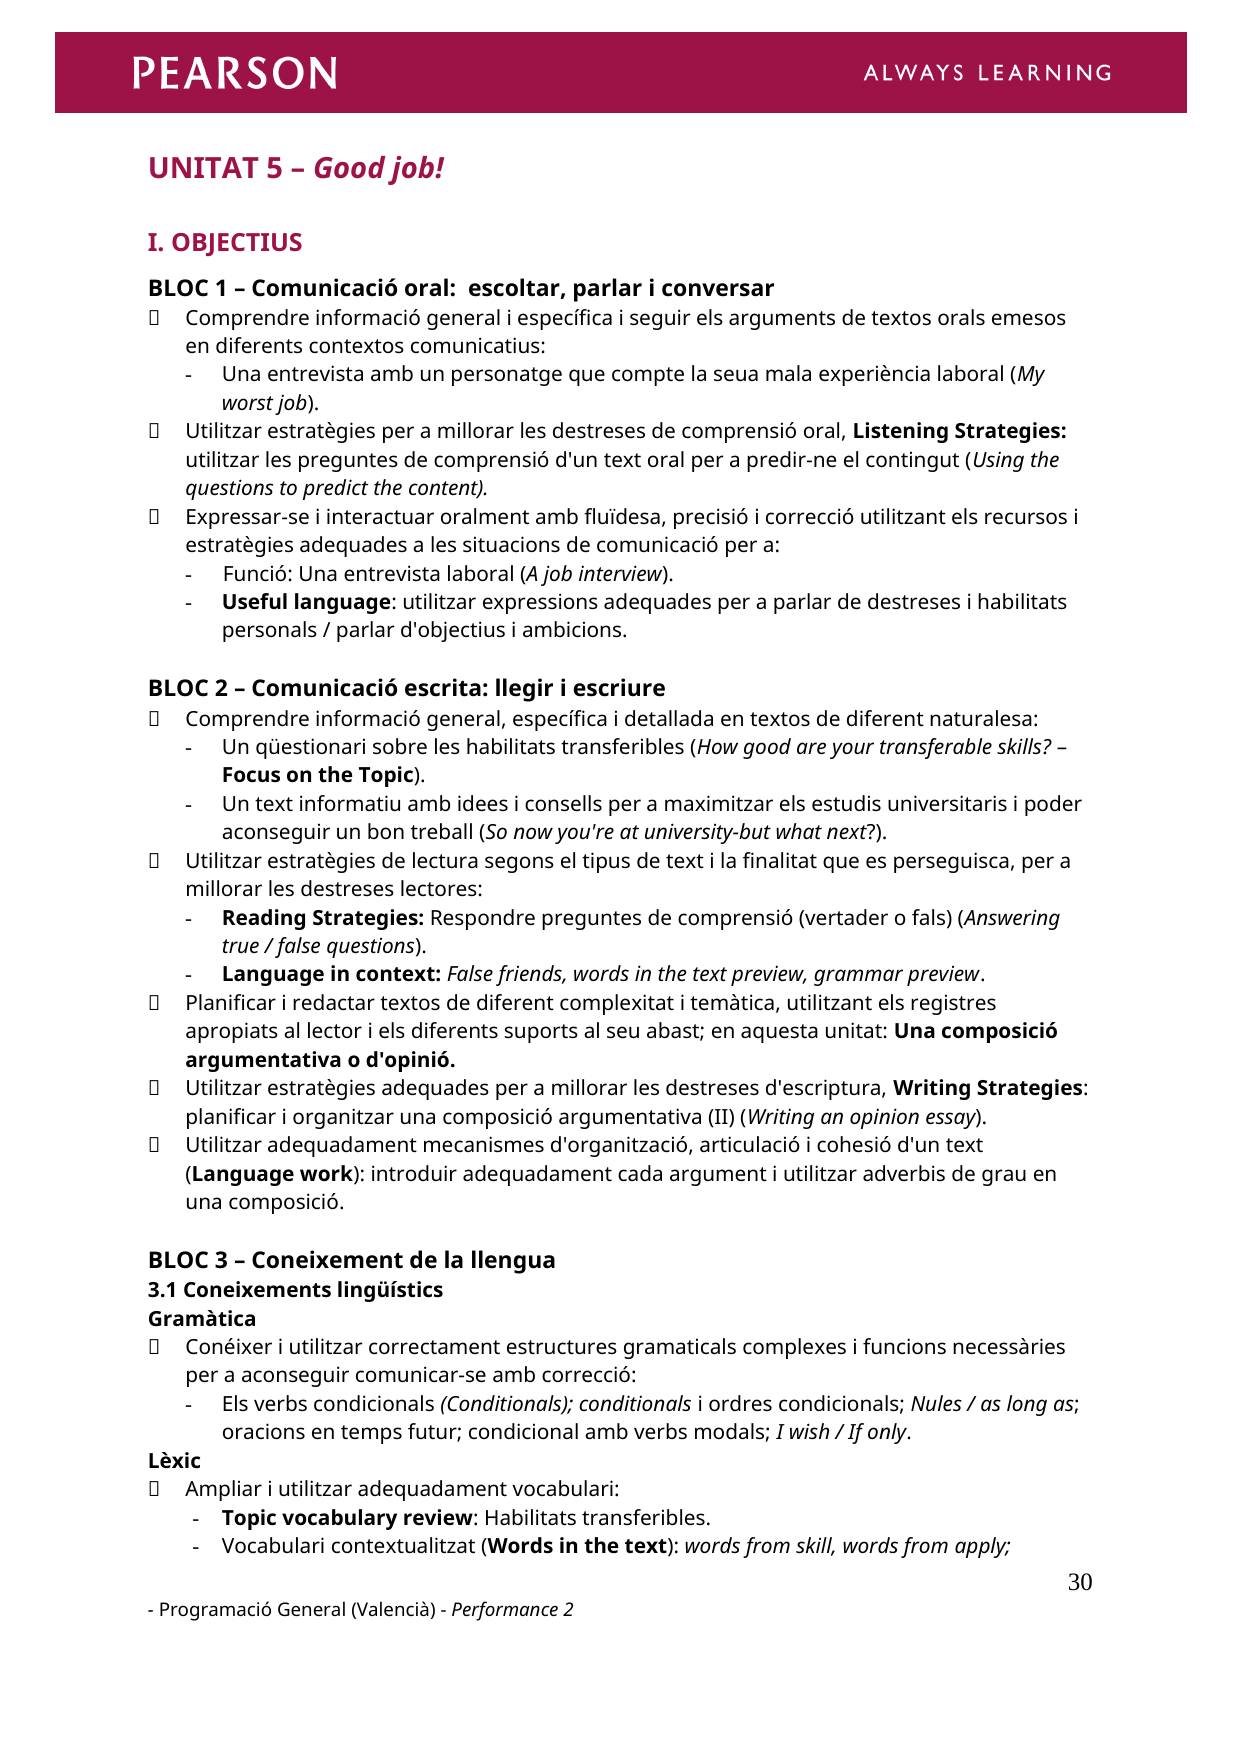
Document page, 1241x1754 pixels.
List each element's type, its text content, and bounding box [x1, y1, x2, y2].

text - Vocabulari contextualitzat (Words in the text): words from skill, words from apply; [192, 1531, 1092, 1559]
text - Reading Strategies: Respondre preguntes de comprensió (vertader o fals) (Answering true / false questions). [185, 903, 1092, 959]
picture [55, 32, 1187, 113]
text  Expressar-se i interactuar oralment amb fluïdesa, precisió i correcció utilitzant els recursos i estratègies adequades a les situacions de comunicació per a: [148, 502, 1092, 559]
text BLOC 1 – Comunicació oral: escoltar, parlar i conversar [148, 271, 1092, 303]
text BLOC 3 – Coneixement de la llengua [148, 1244, 1092, 1275]
text Lèxic [148, 1446, 1092, 1474]
text - Topic vocabulary review: Habilitats transferibles. [192, 1503, 1092, 1531]
text  Utilitzar estratègies adequades per a millorar les destreses d'escriptura, Writing Strategies: planificar i organitzar una composició argumentativa (II) (Writing an opinion essay). [148, 1073, 1092, 1130]
text  Utilitzar estratègies de lectura segons el tipus de text i la finalitat que es perseguisca, per a millorar les destreses lectores: [148, 846, 1092, 903]
text  Comprendre informació general i específica i seguir els arguments de textos orals emesos en diferents contextos comunicatius: [148, 303, 1092, 359]
text BLOC 2 – Comunicació escrita: llegir i escriure [148, 672, 1092, 704]
text  Utilitzar estratègies per a millorar les destreses de comprensió oral, Listening Strategies: utilitzar les preguntes de comprensió d'un text oral per a predir-ne el contingut (Using the questions to predict the content). [148, 416, 1092, 502]
text Gramàtica [148, 1304, 1092, 1332]
text UNITAT 5 – Good job! [148, 148, 1092, 187]
text  Conéixer i utilitzar correctament estructures gramaticals complexes i funcions necessàries per a aconseguir comunicar-se amb correcció: [148, 1332, 1092, 1389]
text  Planificar i redactar textos de diferent complexitat i temàtica, utilitzant els registres apropiats al lector i els diferents suports al seu abast; en aquesta unitat: Una composició argumentativa o d'opinió. [148, 988, 1092, 1073]
text - Un text informatiu amb idees i consells per a maximitzar els estudis universitaris i poder aconseguir un bon treball (So now you're at university-but what next?). [185, 789, 1092, 846]
text - Useful language: utilitzar expressions adequades per a parlar de destreses i habilitats personals / parlar d'objectius i ambicions. [185, 587, 1092, 644]
text - Funció: Una entrevista laboral (A job interview). [185, 559, 1092, 587]
text - Language in context: False friends, words in the text preview, grammar preview. [185, 959, 1092, 988]
text  Utilitzar adequadament mecanismes d'organització, articulació i cohesió d'un text (Language work): introduir adequadament cada argument i utilitzar adverbis de grau en una composició. [148, 1130, 1092, 1216]
text - Una entrevista amb un personatge que compte la seua mala experiència laboral (My worst job). [185, 359, 1092, 416]
text - Un qüestionari sobre les habilitats transferibles (How good are your transferable skills? – Focus on the Topic). [185, 732, 1092, 789]
text - Els verbs condicionals (Conditionals); conditionals i ordres condicionals; Nules / as long as; oracions en temps futur; condicional amb verbs modals; I wish / If only. [185, 1389, 1092, 1446]
text I. OBJECTIUS [148, 225, 1092, 259]
text  Comprendre informació general, específica i detallada en textos de diferent naturalesa: [148, 704, 1092, 732]
text 3.1 Coneixements lingüístics [148, 1275, 1092, 1304]
text  Ampliar i utilitzar adequadament vocabulari: [148, 1474, 1092, 1503]
